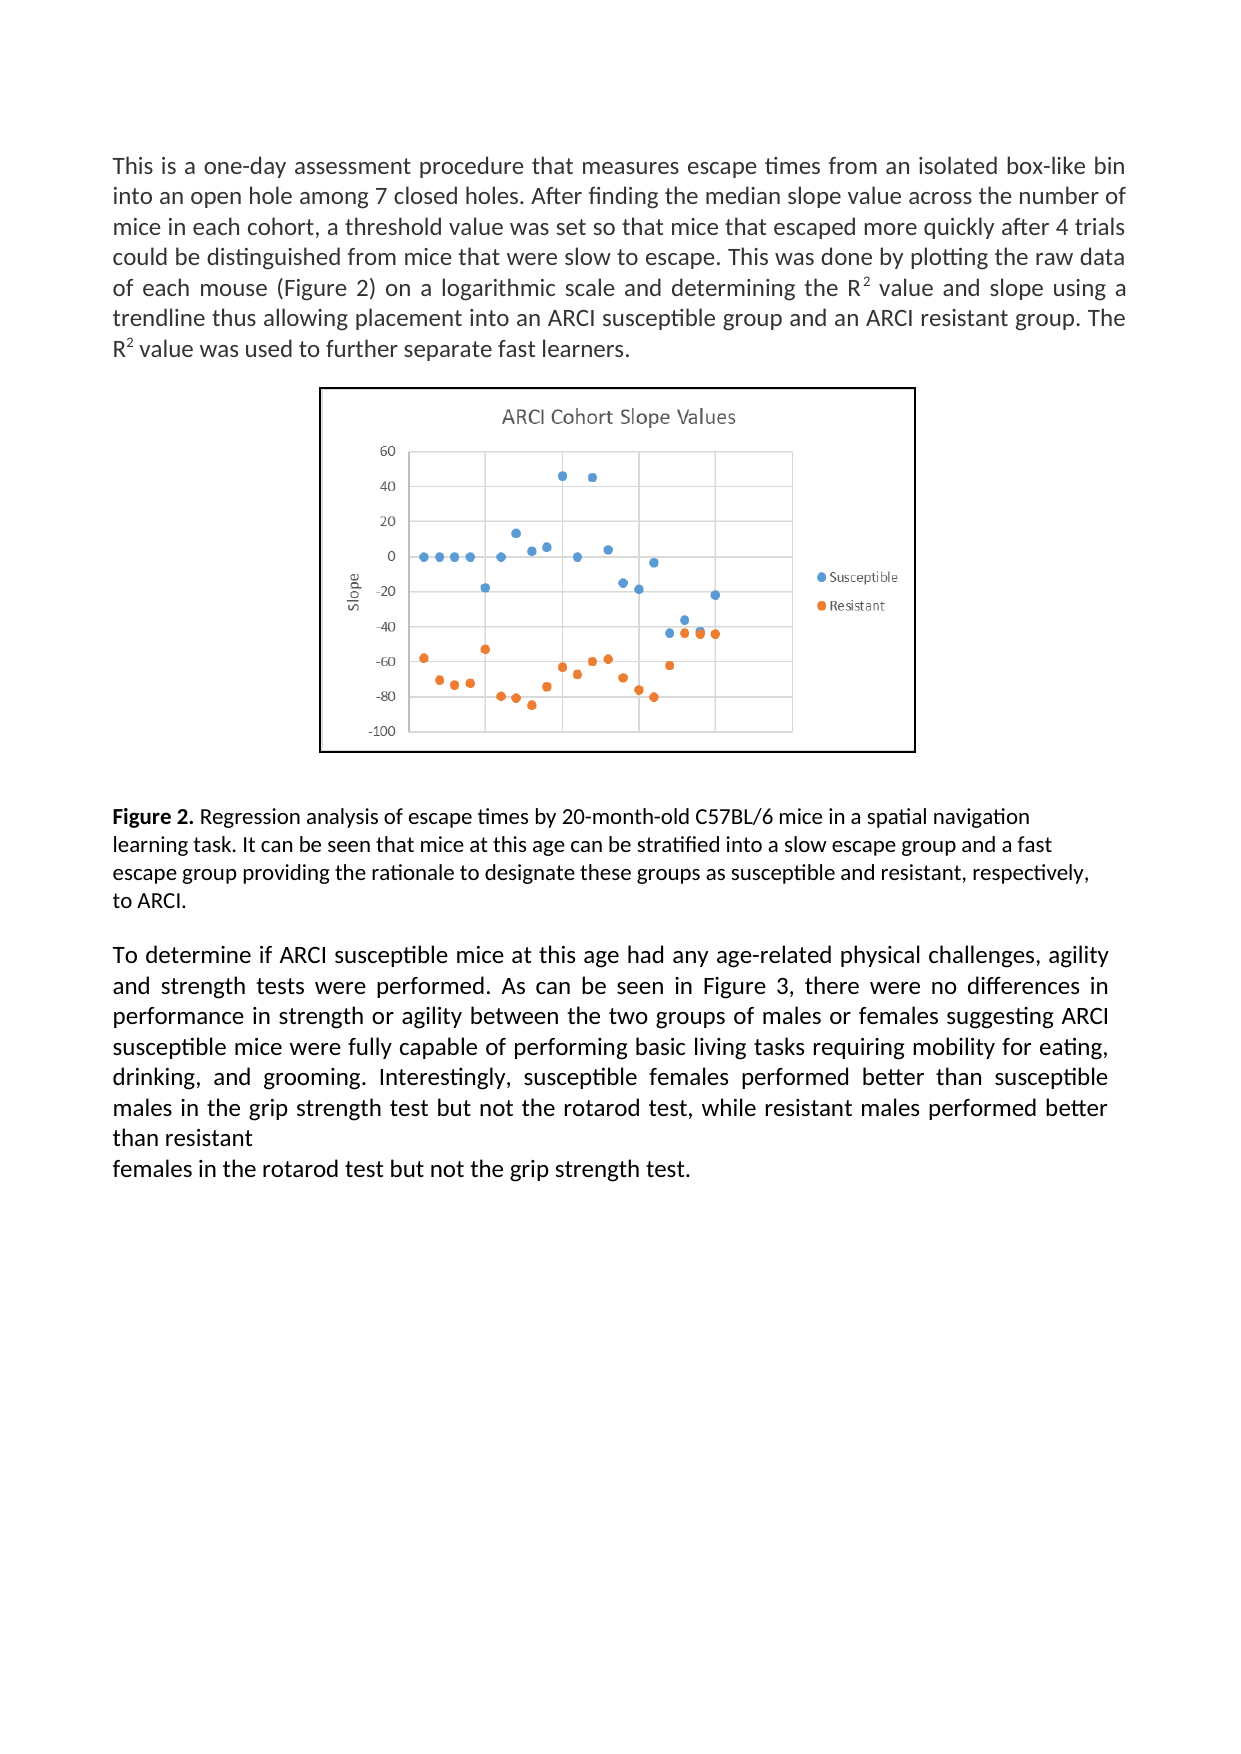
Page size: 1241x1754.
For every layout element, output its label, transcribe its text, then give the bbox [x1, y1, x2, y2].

text This is a one-day assessment procedure that measures escape times from an isolated box-like bin into an open hole among 7 closed holes. After finding the median slope value across the number of mice in each cohort, a threshold value was set so that mice that escaped more quickly after 4 trials could be distinguished from mice that were slow to escape. This was done by plotting the raw data of each mouse (Figure 2) on a logarithmic scale and determining the R2 value and slope using a trendline thus allowing placement into an ARCI susceptible group and an ARCI resistant group. The R2 value was used to further separate fast learners. [112, 150, 1128, 364]
picture [321, 389, 914, 751]
text Figure 2. Regression analysis of escape times by 20-month-old C57BL/6 mice in a spatial navigation learning task. It can be seen that mice at this age can be stratified into a slow escape group and a fast escape group providing the rationale to designate these groups as susceptible and resistant, respectively, to ARCI. [112, 802, 1110, 914]
text To determine if ARCI susceptible mice at this age had any age-related physical challenges, agility and strength tests were performed. As can be seen in Figure 3, there were no differences in performance in strength or agility between the two groups of males or females suggesting ARCI susceptible mice were fully capable of performing basic living tasks requiring mobility for eating, drinking, and grooming. Interestingly, susceptible females performed better than susceptible males in the grip strength test but not the rotarod test, while resistant males performed better than resistant [112, 939, 1110, 1153]
text females in the rotarod test but not the grip strength test. [112, 1153, 1110, 1184]
